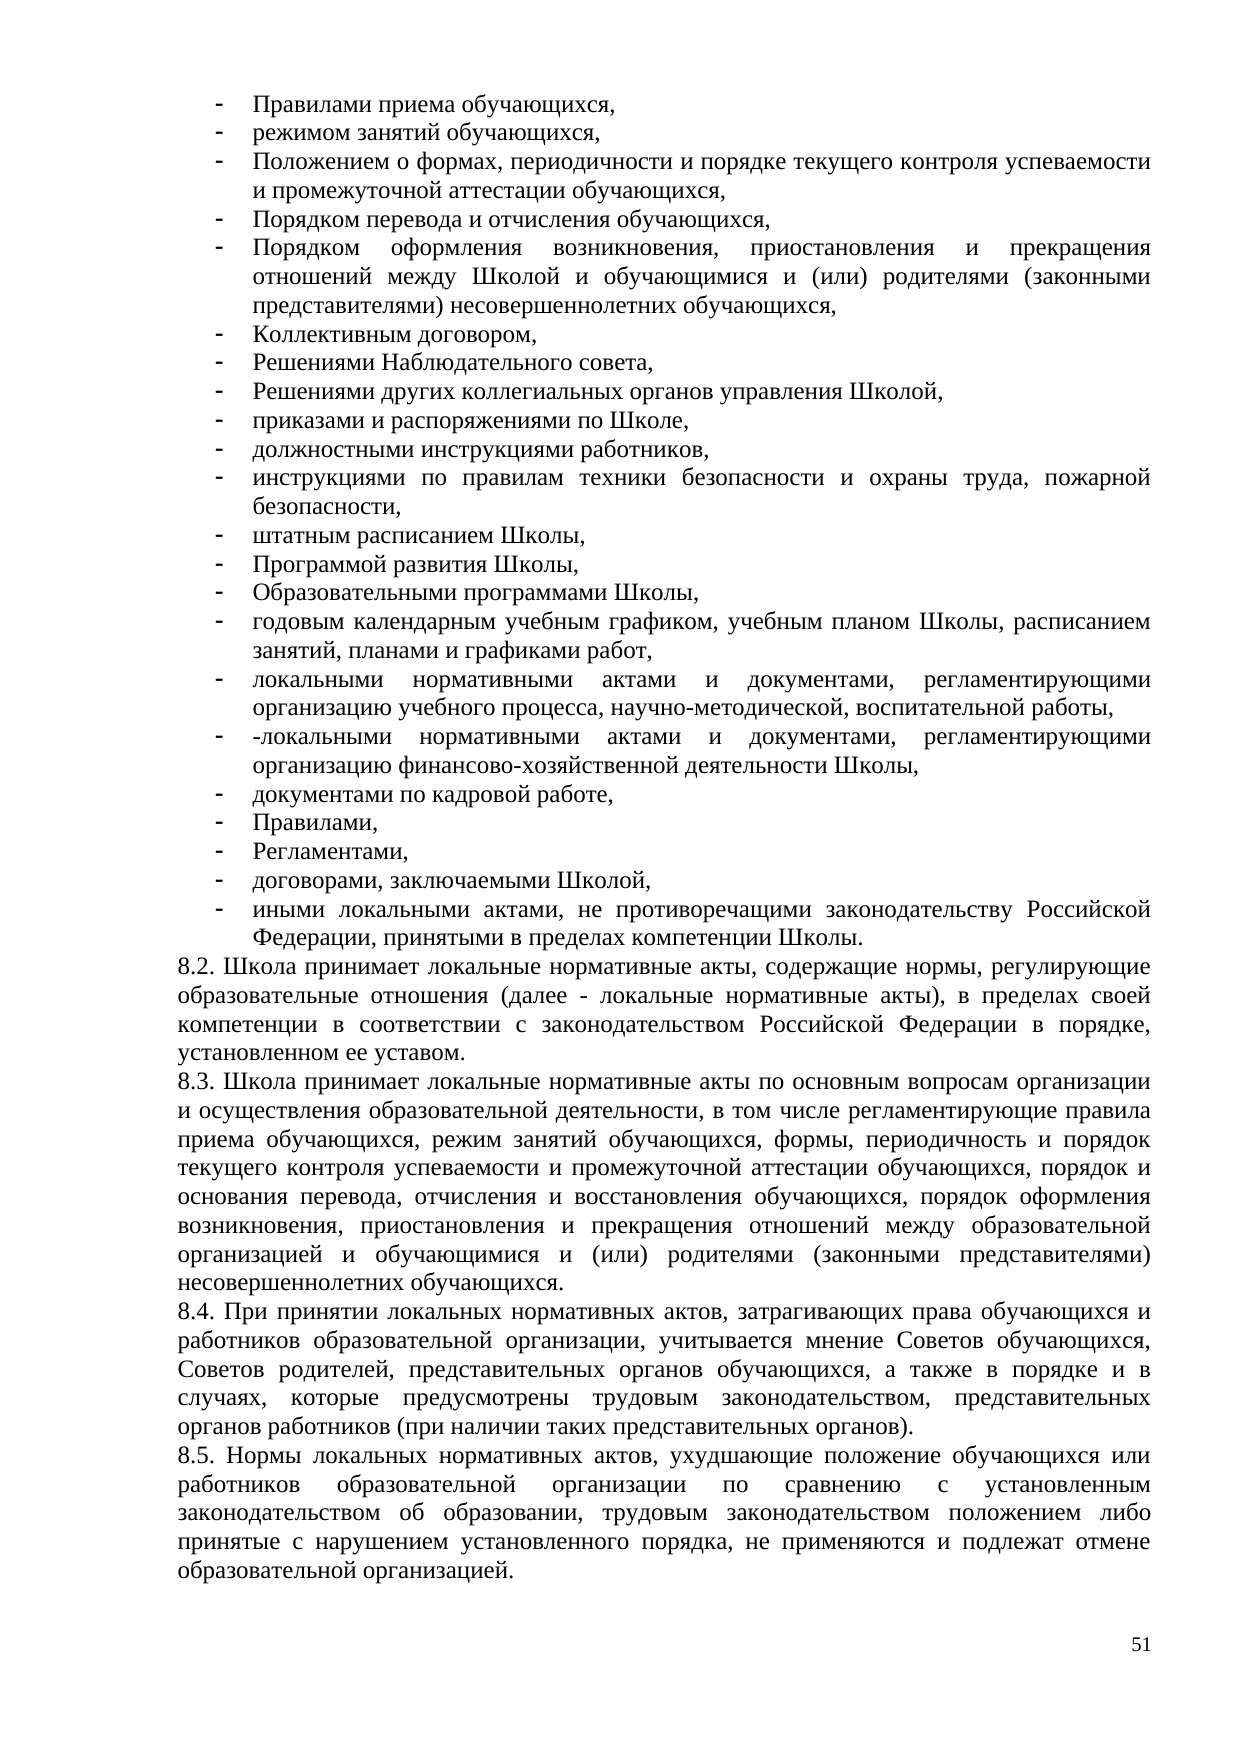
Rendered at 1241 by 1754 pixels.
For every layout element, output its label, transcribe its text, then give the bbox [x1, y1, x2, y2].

list Программой развития Школы, [215, 549, 1152, 577]
list режимом занятий обучающихся, [215, 117, 1152, 146]
list должностными инструкциями работников, [215, 434, 1152, 462]
list Решениями Наблюдательного совета, [215, 347, 1152, 376]
text 8.2. Школа принимает локальные нормативные акты, содержащие нормы, регулирующие образовательные отношения (далее - локальные нормативные акты), в пределах своей компетенции в соответствии с законодательством Российской Федерации в порядке, установленном ее уставом. [177, 951, 1152, 1066]
list Регламентами, [215, 836, 1152, 865]
list -локальными нормативными актами и документами, регламентирующими организацию финансово-хозяйственной деятельности Школы, [215, 721, 1152, 779]
list Образовательными программами Школы, [215, 577, 1152, 606]
list Решениями других коллегиальных органов управления Школой, [215, 376, 1152, 405]
text 8.4. При принятии локальных нормативных актов, затрагивающих права обучающихся и работников образовательной организации, учитывается мнение Советов обучающихся, Советов родителей, представительных органов обучающихся, а также в порядке и в случаях, которые предусмотрены трудовым законодательством, представительных органов работников (при наличии таких представительных органов). [177, 1296, 1152, 1440]
list локальными нормативными актами и документами, регламентирующими организацию учебного процесса, научно-методической, воспитательной работы, [215, 664, 1152, 721]
list штатным расписанием Школы, [215, 520, 1152, 549]
list инструкциями по правилам техники безопасности и охраны труда, пожарной безопасности, [215, 462, 1152, 520]
list иными локальными актами, не противоречащими законодательству Российской Федерации, принятыми в пределах компетенции Школы. [215, 894, 1152, 951]
list Порядком оформления возникновения, приостановления и прекращения отношений между Школой и обучающимися и (или) родителями (законными представителями) несовершеннолетних обучающихся, [215, 232, 1152, 319]
list Порядком перевода и отчисления обучающихся, [215, 204, 1152, 232]
list годовым календарным учебным графиком, учебным планом Школы, расписанием занятий, планами и графиками работ, [215, 606, 1152, 664]
list Правилами, [215, 807, 1152, 836]
list Правилами приема обучающихся, [215, 89, 1152, 117]
text 8.3. Школа принимает локальные нормативные акты по основным вопросам организации и осуществления образовательной деятельности, в том числе регламентирующие правила приема обучающихся, режим занятий обучающихся, формы, периодичность и порядок текущего контроля успеваемости и промежуточной аттестации обучающихся, порядок и основания перевода, отчисления и восстановления обучающихся, порядок оформления возникновения, приостановления и прекращения отношений между образовательной организацией и обучающимися и (или) родителями (законными представителями) несовершеннолетних обучающихся. [177, 1066, 1152, 1296]
list Положением о формах, периодичности и порядке текущего контроля успеваемости и промежуточной аттестации обучающихся, [215, 146, 1152, 204]
list договорами, заключаемыми Школой, [215, 865, 1152, 894]
list Коллективным договором, [215, 319, 1152, 347]
list приказами и распоряжениями по Школе, [215, 405, 1152, 434]
text 8.5. Нормы локальных нормативных актов, ухудшающие положение обучающихся или работников образовательной организации по сравнению с установленным законодательством об образовании, трудовым законодательством положением либо принятые с нарушением установленного порядка, не применяются и подлежат отмене образовательной организацией. [177, 1440, 1152, 1584]
list документами по кадровой работе, [215, 779, 1152, 807]
